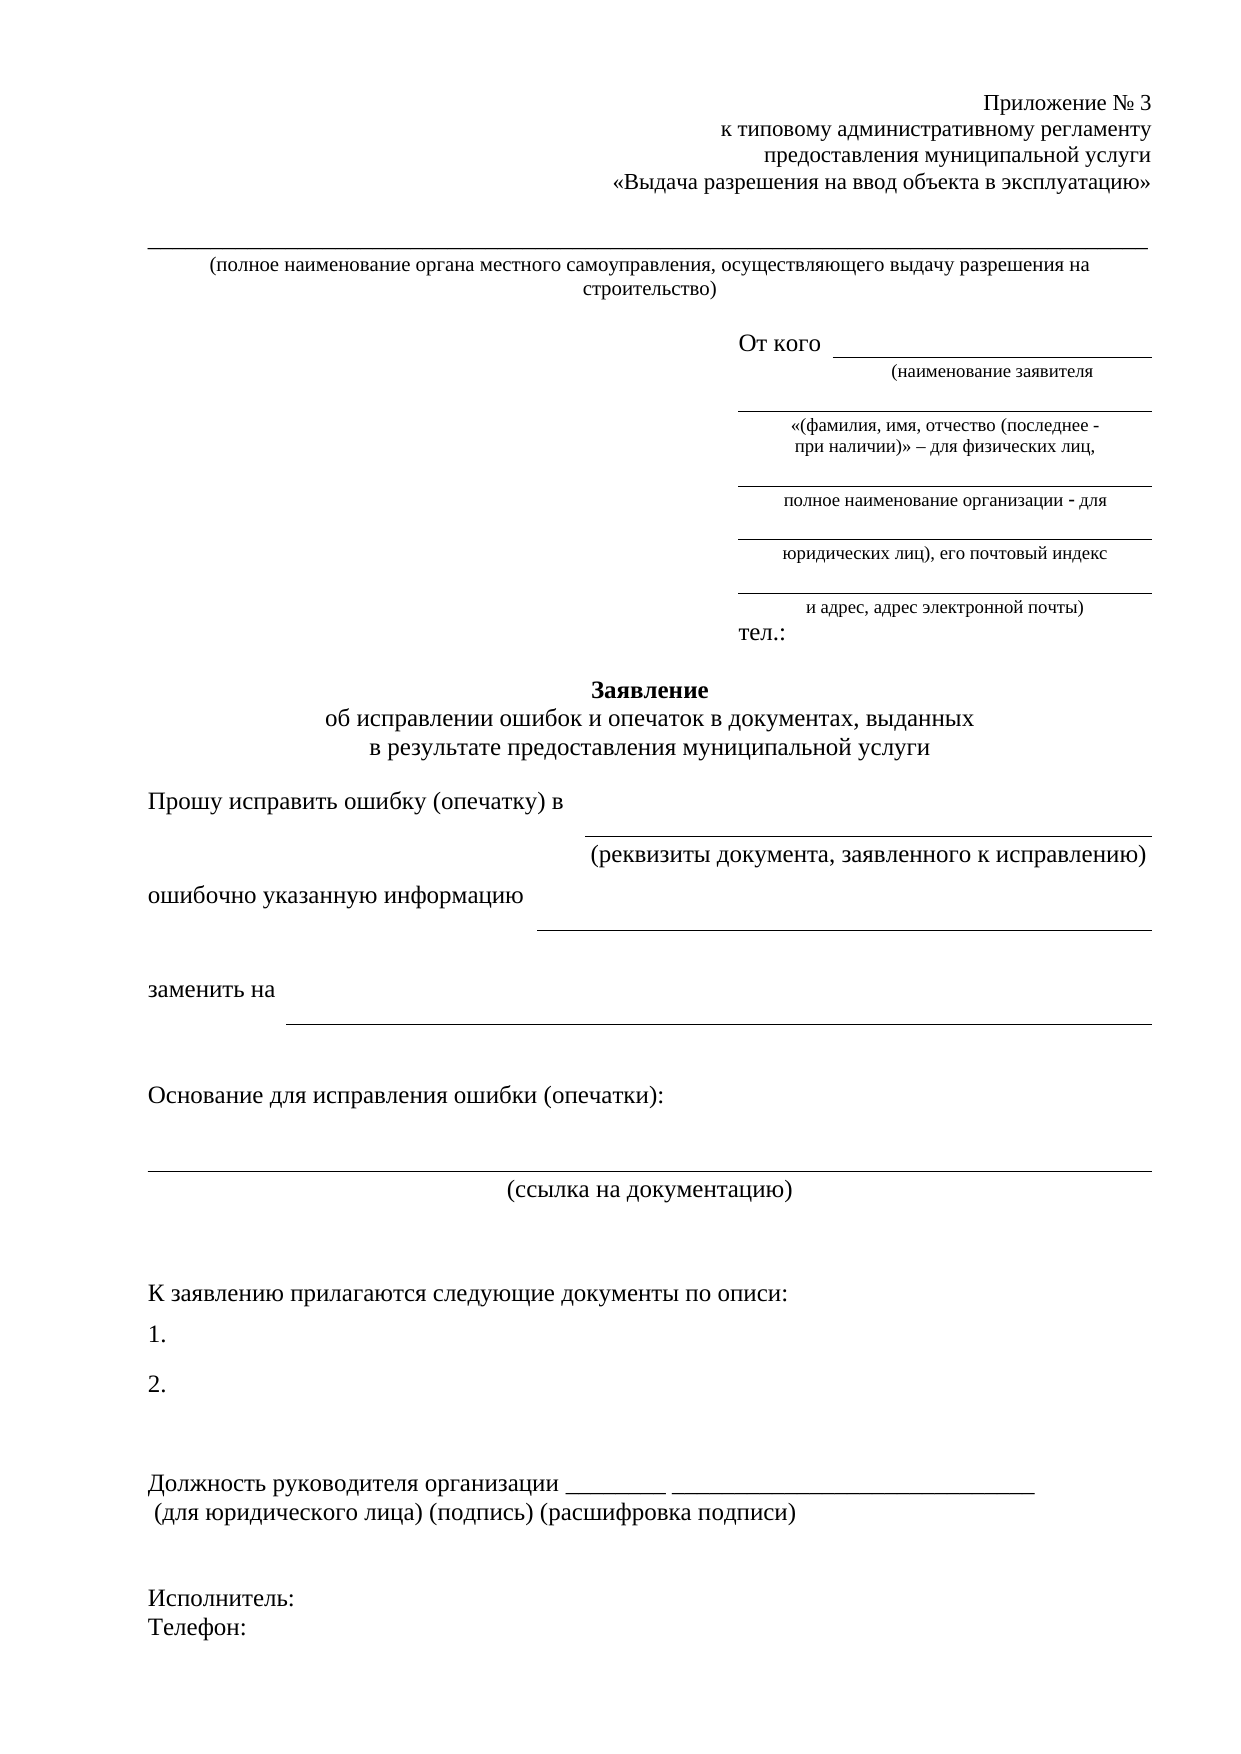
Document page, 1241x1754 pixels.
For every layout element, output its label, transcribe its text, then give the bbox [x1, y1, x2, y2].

text Основание для исправления ошибки (опечатки): [148, 1080, 1152, 1109]
text юридических лиц), его почтовый индекс [738, 540, 1152, 564]
text (для юридического лица) (подпись) (расшифровка подписи) [148, 1497, 1152, 1526]
text К заявлению прилагаются следующие документы по описи: [148, 1278, 1152, 1307]
text заменить на [148, 974, 1152, 1003]
text ошибочно указанную информацию [148, 880, 1152, 909]
text 2. [148, 1369, 1152, 1398]
text Исполнитель: [148, 1583, 1152, 1612]
text полное наименование организации для [738, 487, 1152, 510]
text От кого [738, 328, 1152, 357]
text предоставления муниципальной услуги [148, 141, 1152, 168]
text ________________________________________________________________________________ [148, 223, 1152, 252]
text Телефон: [148, 1612, 1152, 1641]
text (ссылка на документацию) [148, 1172, 1152, 1203]
text 1. [148, 1319, 1152, 1348]
text к типовому административному регламенту [148, 115, 1152, 141]
text и адрес, адрес электронной почты) [738, 594, 1152, 617]
text (наименование заявителя [833, 358, 1152, 382]
text (реквизиты документа, заявленного к исправлению) [585, 837, 1152, 867]
text Должность руководителя организации ________ _____________________________ [148, 1468, 1152, 1497]
text «Выдача разрешения на ввод объекта в эксплуатацию» [148, 168, 1152, 194]
text Прошу исправить ошибку (опечатку) в [148, 786, 1152, 815]
text Заявление [148, 675, 1152, 703]
text (полное наименование органа местного самоуправления, осуществляющего выдачу разрешения на строительство) [148, 252, 1152, 300]
text об исправлении ошибок и опечаток в документах, выданных в результате предоставления муниципальной услуги [148, 703, 1152, 761]
text «(фамилия, имя, отчество (последнее - при наличии)» – для физических лиц, [738, 412, 1152, 457]
text Приложение № 3 [148, 89, 1152, 115]
text тел.: [738, 617, 1152, 646]
